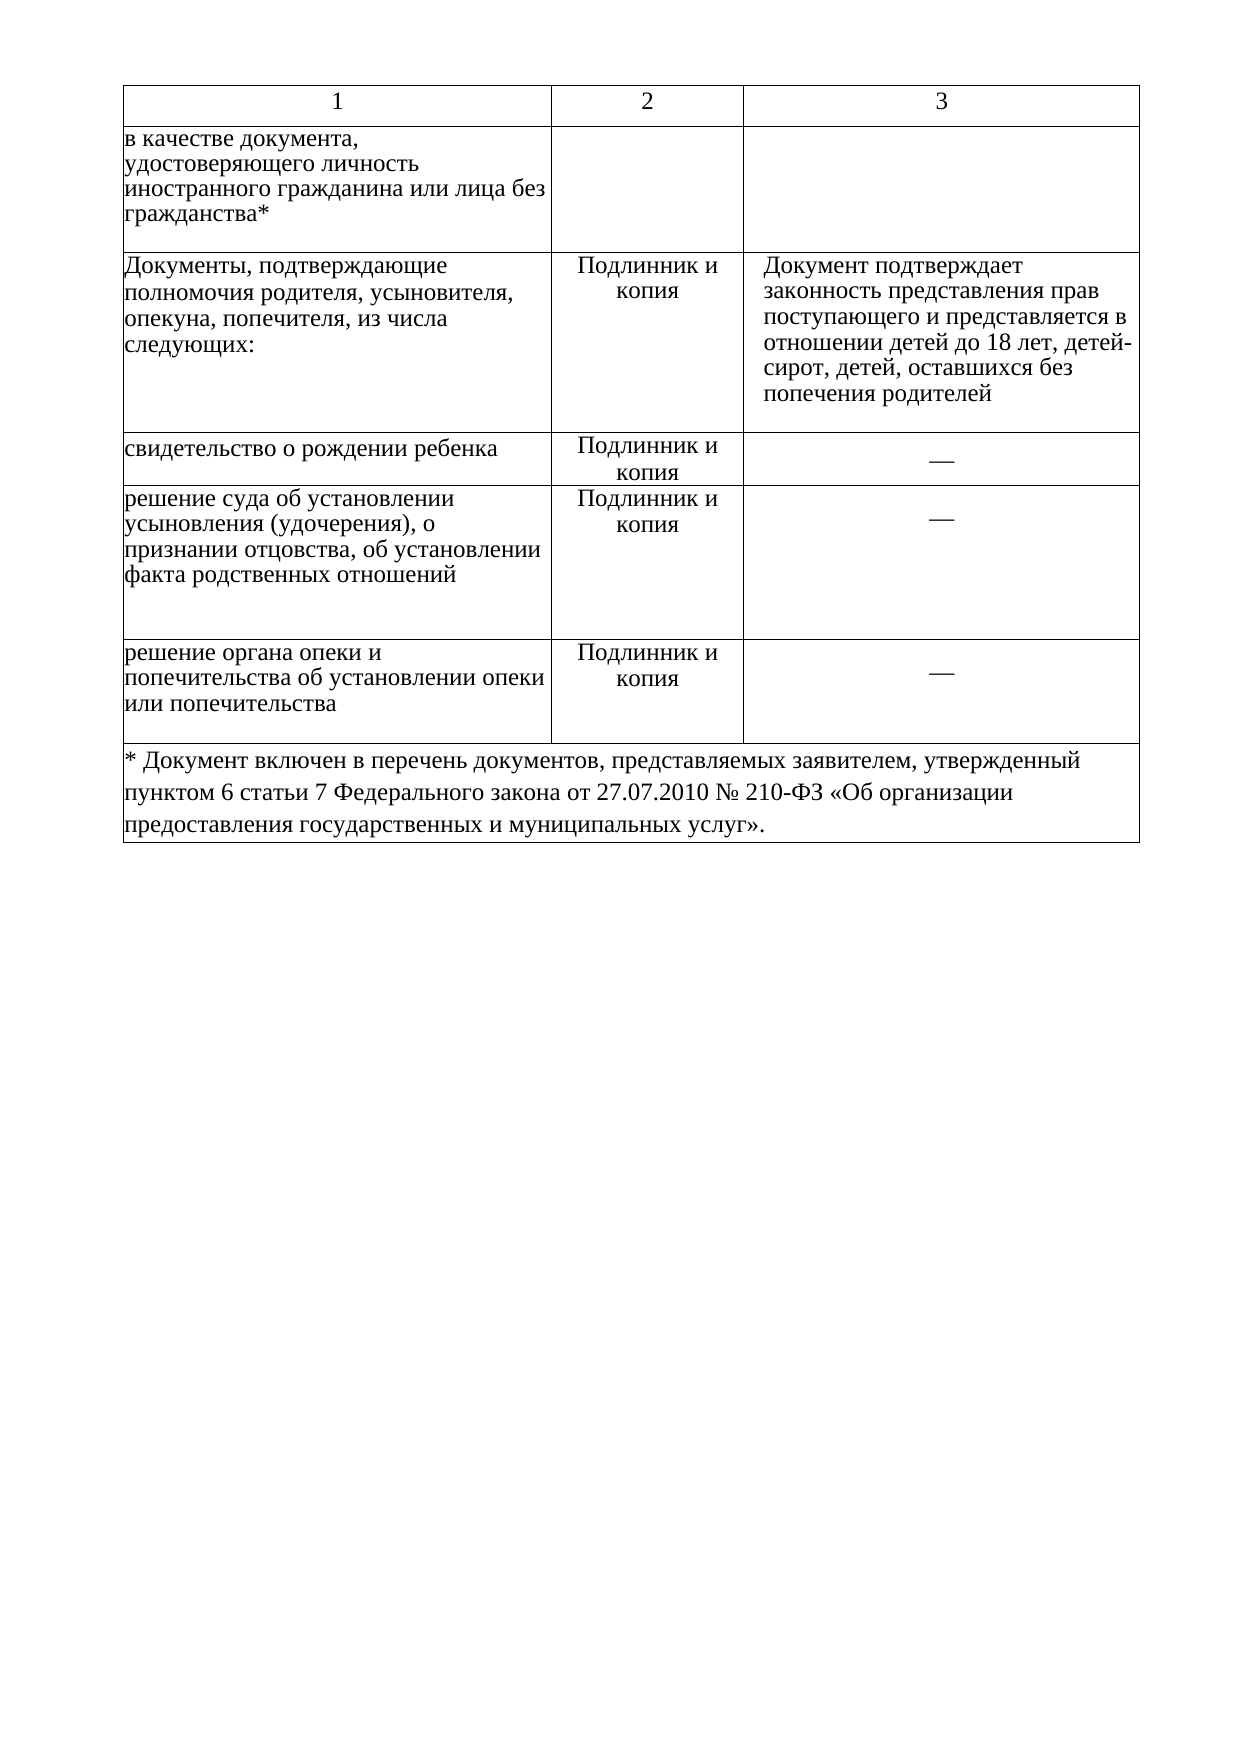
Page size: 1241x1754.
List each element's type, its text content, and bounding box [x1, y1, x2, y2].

table_cell Документы, подтверждающие полномочия родителя, усыновителя, опекуна, попечителя, из числа следующих: [124, 253, 551, 432]
table_cell в качестве документа, удостоверяющего личность иностранного гражданина или лица без гражданства* [124, 127, 551, 252]
table_cell — [744, 486, 1139, 639]
table_cell * Документ включен в перечень документов, представляемых заявителем, утвержденный пунктом 6 статьи 7 Федерального закона от 27.07.2010 № 210-ФЗ «Об организации предоставления государственных и муниципальных услуг». [124, 744, 1139, 842]
table_cell — [744, 433, 1139, 485]
table_cell Документ подтверждает законность представления прав поступающего и представляется в отношении детей до 18 лет, детей-сирот, детей, оставшихся без попечения родителей [744, 253, 1139, 432]
table_cell [552, 127, 743, 252]
table_header 1 [124, 86, 551, 126]
table_cell решение суда об установлении усыновления (удочерения), о признании отцовства, об установлении факта родственных отношений [124, 486, 551, 639]
table_header 2 [552, 86, 743, 126]
table_cell решение органа опеки и попечительства об установлении опеки или попечительства [124, 640, 551, 742]
table_header 3 [744, 86, 1139, 126]
table_cell [744, 127, 1139, 252]
table_cell Подлинник и копия [552, 640, 743, 742]
table_cell Подлинник и копия [552, 433, 743, 485]
table_cell — [744, 640, 1139, 742]
table_cell Подлинник и копия [552, 253, 743, 432]
table_cell свидетельство о рождении ребенка [124, 433, 551, 485]
table_cell Подлинник и копия [552, 486, 743, 639]
